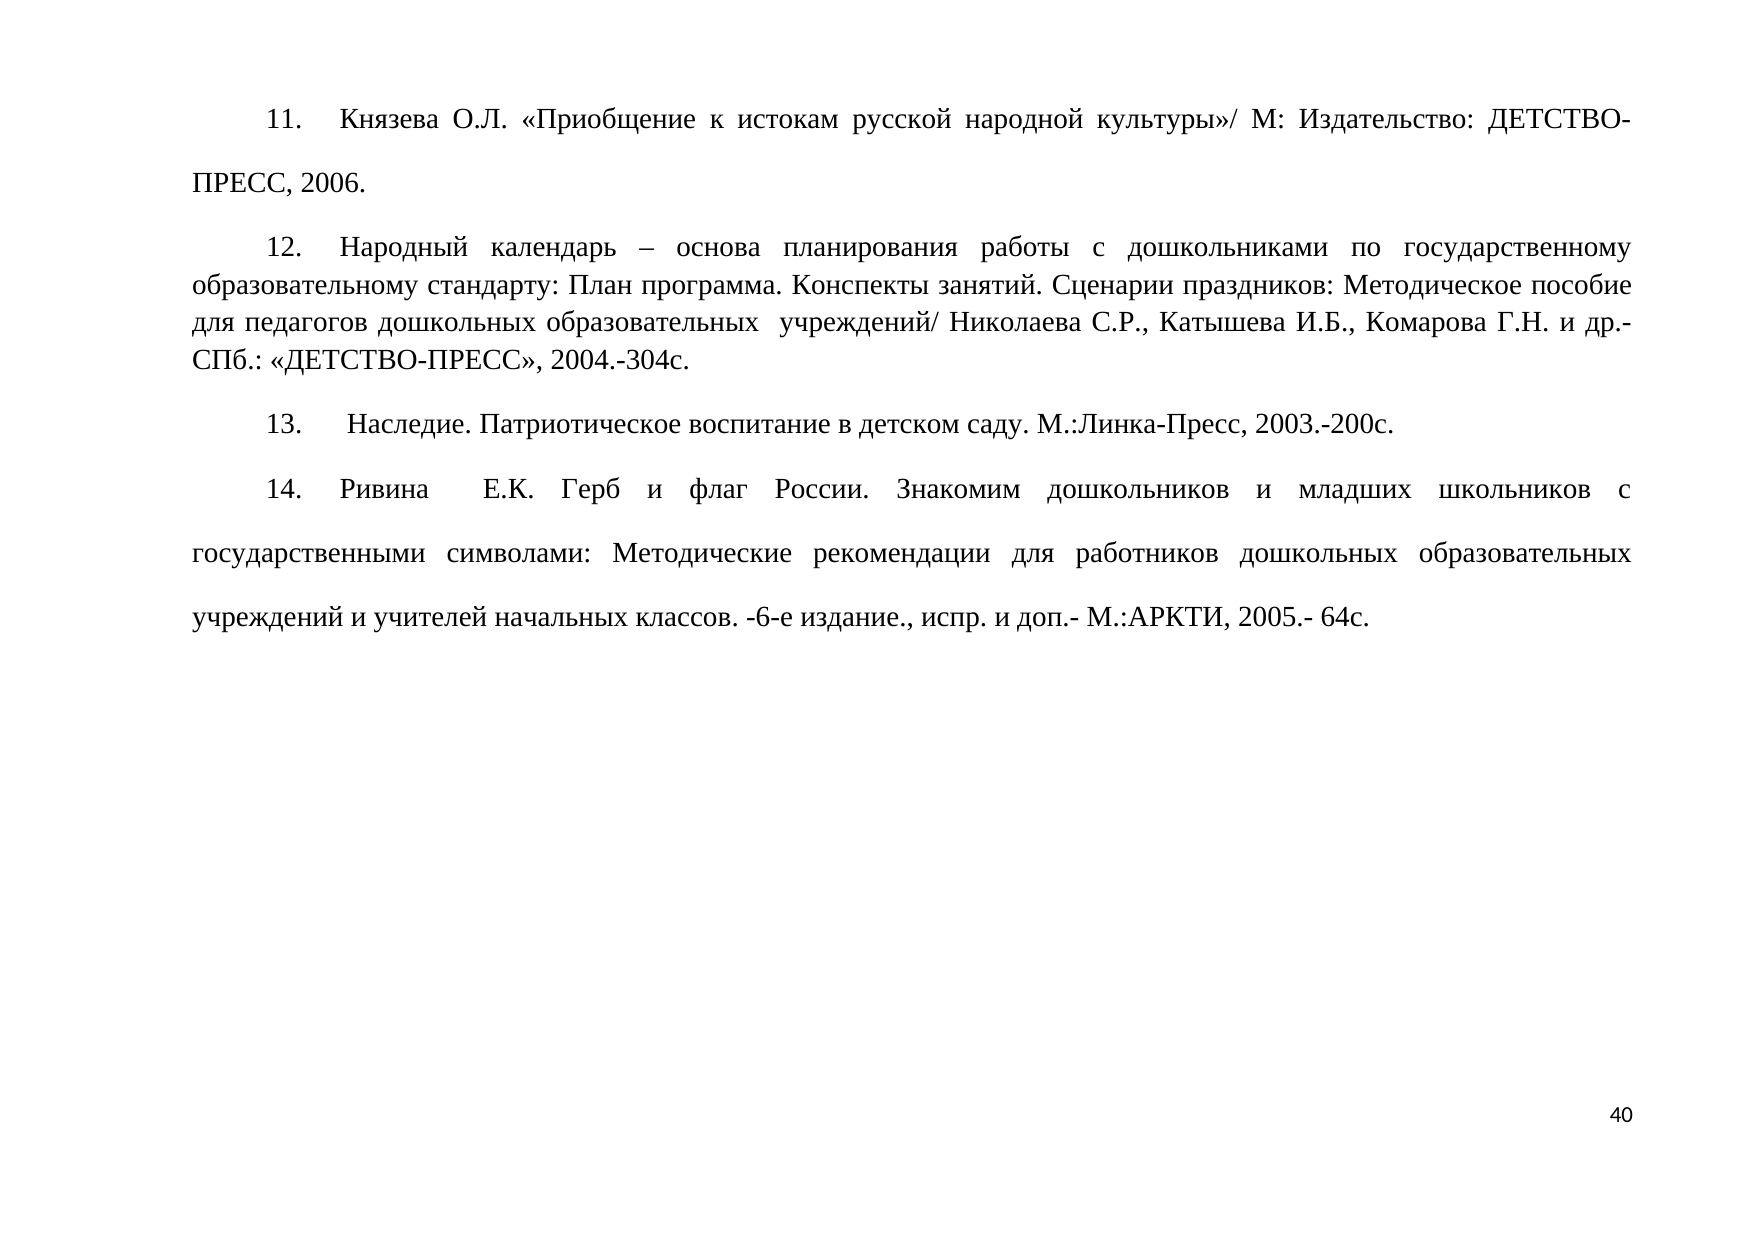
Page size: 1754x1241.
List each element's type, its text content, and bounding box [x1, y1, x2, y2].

list Ривина Е.К. Герб и флаг России. Знакомим дошкольников и младших школьников с государственными символами: Методические рекомендации для работников дошкольных образовательных учреждений и учителей начальных классов. -6-е издание., испр. и доп.- М.:АРКТИ, 2005.- 64с. [192, 471, 1633, 632]
list Князева О.Л. «Приобщение к истокам русской народной культуры»/ М: Издательство: ДЕТСТВО-ПРЕСС, 2006. [192, 101, 1633, 198]
list Наследие. Патриотическое воспитание в детском саду. М.:Линка-Пресс, 2003.-200с. [192, 406, 1633, 440]
list Народный календарь – основа планирования работы с дошкольниками по государственному образовательному стандарту: План программа. Конспекты занятий. Сценарии праздников: Методическое пособие для педагогов дошкольных образовательных учреждений/ Николаева С.Р., Катышева И.Б., Комарова Г.Н. и др.- СПб.: «ДЕТСТВО-ПРЕСС», 2004.-304с. [192, 229, 1633, 375]
